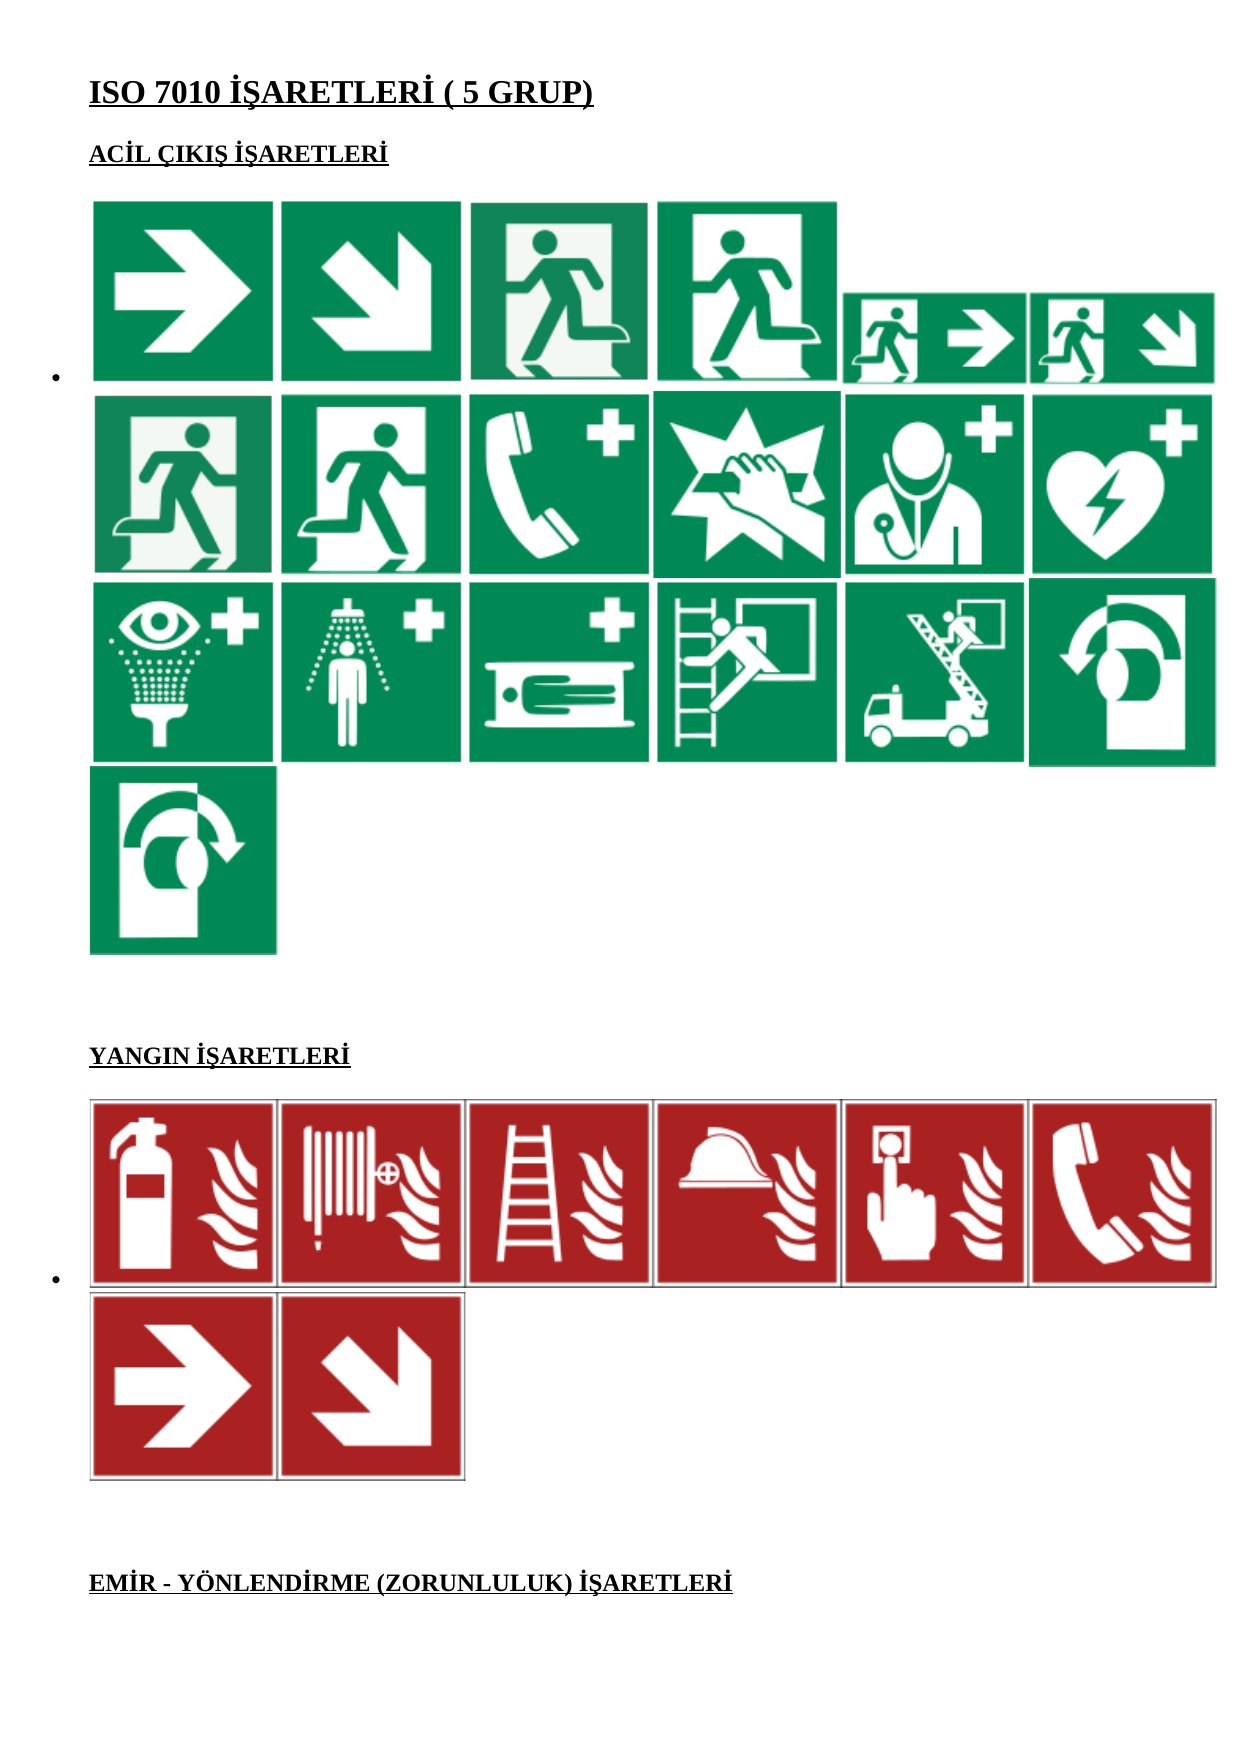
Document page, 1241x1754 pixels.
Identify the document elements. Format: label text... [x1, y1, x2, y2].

text ACİL ÇIKIŞ İŞARETLERİ [15, 139, 1226, 168]
picture [89, 1292, 466, 1481]
text YANGIN İŞARETLERİ [88, 1041, 1226, 1070]
picture [89, 1099, 1217, 1288]
picture [89, 391, 1217, 955]
text EMİR - YÖNLENDİRME (ZORUNLULUK) İŞARETLERİ [88, 1568, 1226, 1597]
picture [89, 197, 1217, 386]
text ISO 7010 İŞARETLERİ ( 5 GRUP) [15, 72, 1226, 110]
